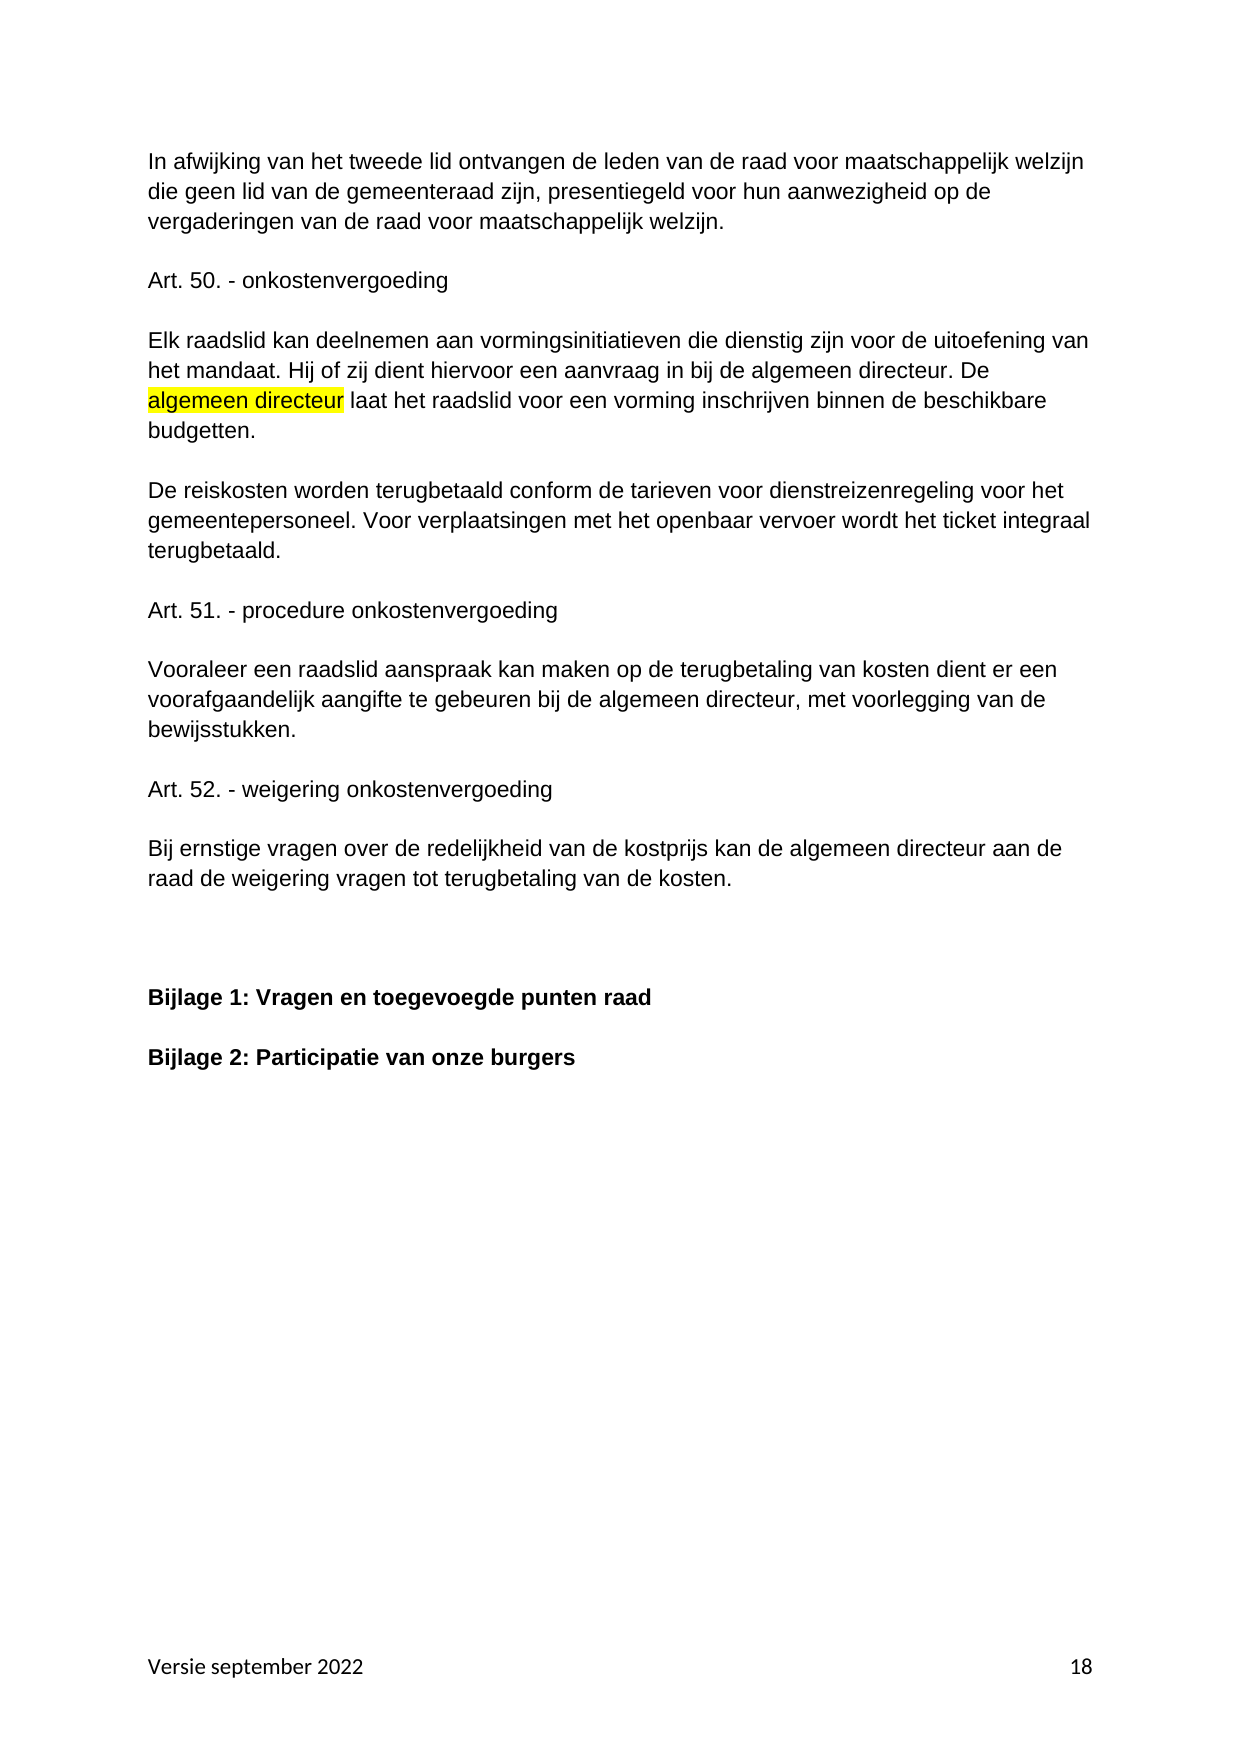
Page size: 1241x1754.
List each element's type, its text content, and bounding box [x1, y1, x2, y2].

text Bij ernstige vragen over de redelijkheid van de kostprijs kan de algemeen directeur aan de raad de weigering vragen tot terugbetaling van de kosten. [148, 835, 1093, 892]
text Vooraleer een raadslid aanspraak kan maken op de terugbetaling van kosten dient er een voorafgaandelijk aangifte te gebeuren bij de algemeen directeur, met voorlegging van de bewijsstukken. [148, 656, 1093, 743]
text De reiskosten worden terugbetaald conform de tarieven voor dienstreizenregeling voor het gemeentepersoneel. Voor verplaatsingen met het openbaar vervoer wordt het ticket integraal terugbetaald. [148, 477, 1093, 563]
text Art. 51. - procedure onkostenvergoeding [148, 597, 1093, 623]
text Art. 52. - weigering onkostenvergoeding [148, 776, 1093, 802]
text Art. 50. - onkostenvergoeding [148, 267, 1093, 294]
text Bijlage 1: Vragen en toegevoegde punten raad [148, 984, 1093, 1010]
text In afwijking van het tweede lid ontvangen de leden van de raad voor maatschappelijk welzijn die geen lid van de gemeenteraad zijn, presentiegeld voor hun aanwezigheid op de vergaderingen van de raad voor maatschappelijk welzijn. [148, 148, 1093, 234]
text Bijlage 2: Participatie van onze burgers [148, 1043, 1093, 1070]
text Elk raadslid kan deelnemen aan vormingsinitiatieven die dienstig zijn voor de uitoefening van het mandaat. Hij of zij dient hiervoor een aanvraag in bij de algemeen directeur. De algemeen directeur laat het raadslid voor een vorming inschrijven binnen de beschikbare budgetten. [148, 327, 1093, 444]
